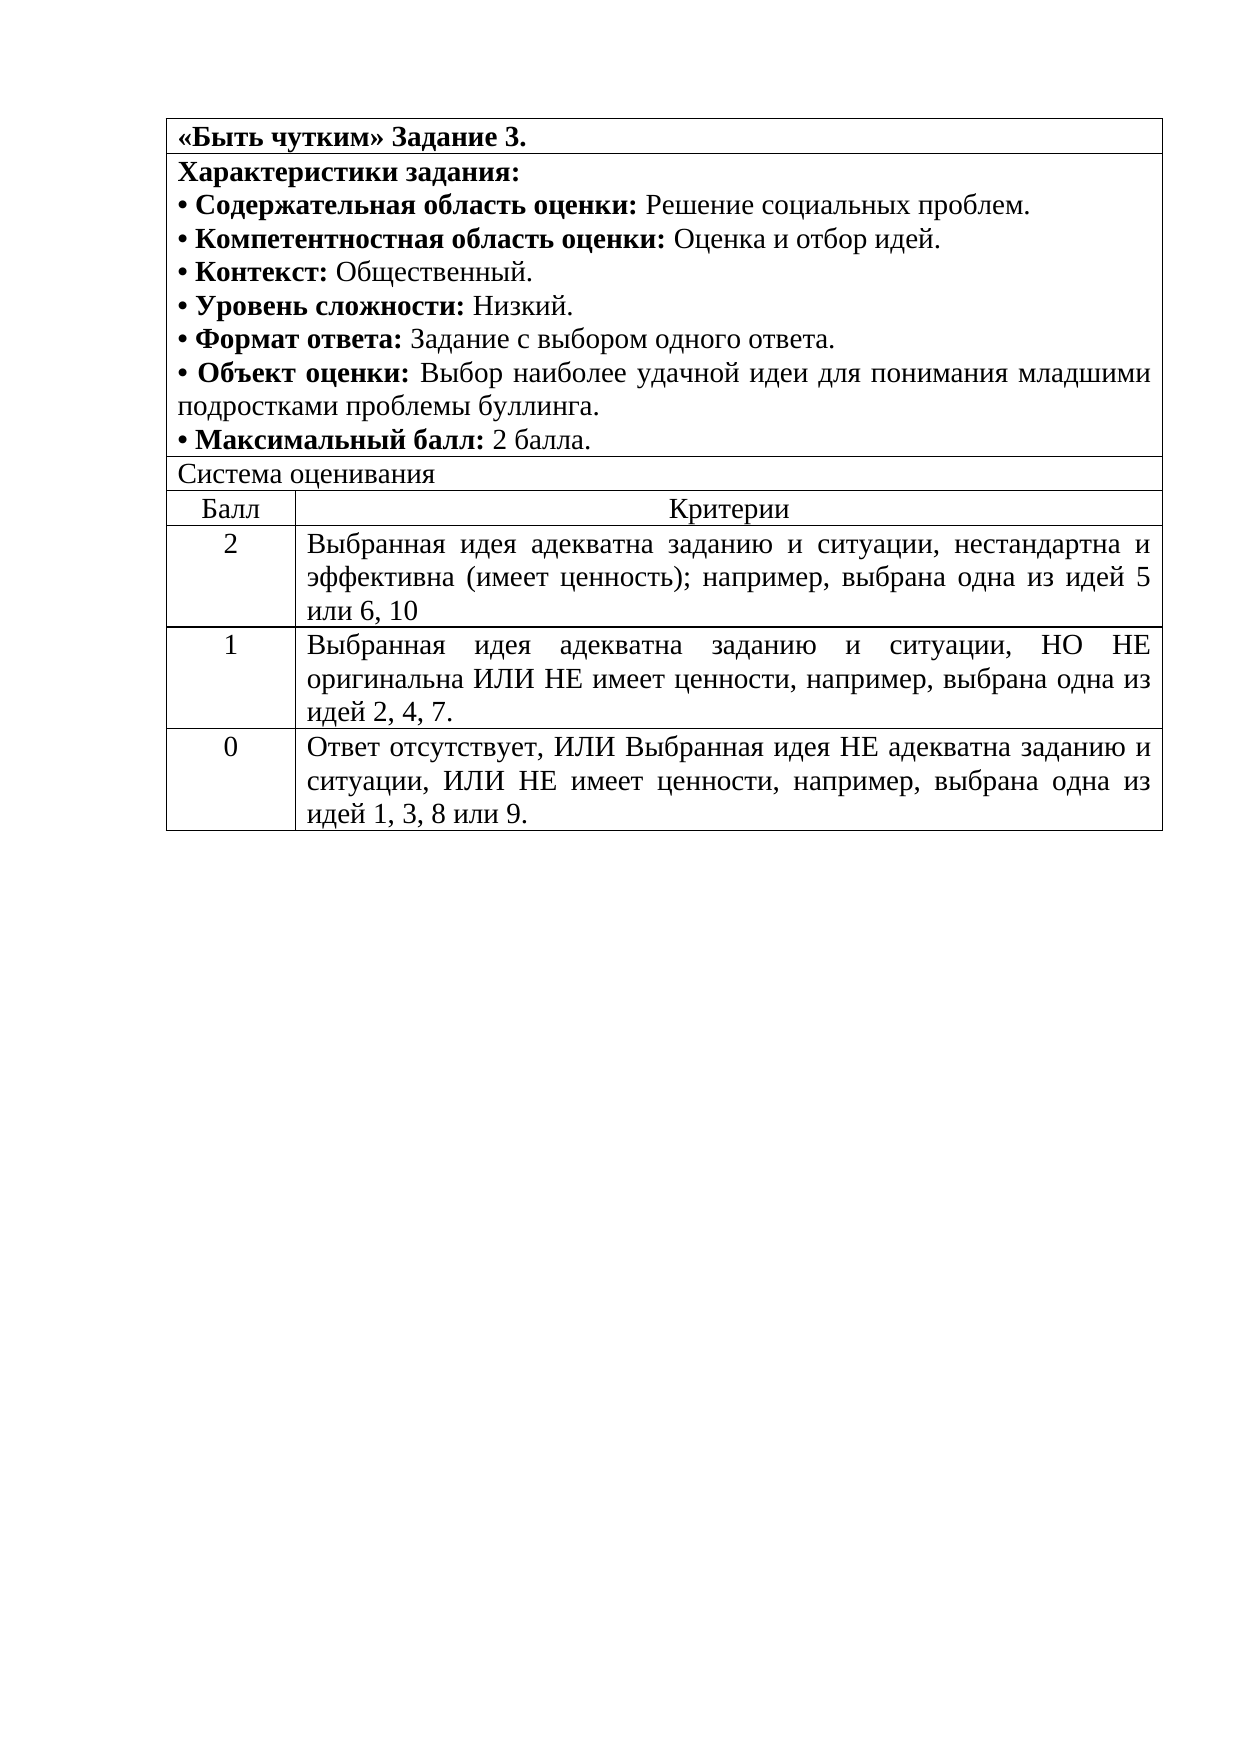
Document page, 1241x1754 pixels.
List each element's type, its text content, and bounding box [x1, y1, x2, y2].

table_cell Выбранная идея адекватна заданию и ситуации, нестандартна и эффективна (имеет ценность); например, выбрана одна из идей 5 или 6, 10 [296, 526, 1162, 626]
table_cell Система оценивания [167, 457, 1162, 490]
table_cell 1 [167, 628, 295, 728]
table_cell 2 [167, 526, 295, 626]
table_cell Характеристики задания: • Содержательная область оценки: Решение социальных проблем. • Компетентностная область оценки: Оценка и отбор идей. • Контекст: Общественный. • Уровень сложности: Низкий. • Формат ответа: Задание с выбором одного ответа. • Объект оценки: Выбор наиболее удачной идеи для понимания младшими подростками проблемы буллинга. • Максимальный балл: 2 балла. [167, 154, 1162, 456]
table_cell Балл [167, 491, 295, 525]
table_cell Ответ отсутствует, ИЛИ Выбранная идея НЕ адекватна заданию и ситуации, ИЛИ НЕ имеет ценности, например, выбрана одна из идей 1, 3, 8 или 9. [296, 729, 1162, 830]
table_cell 0 [167, 729, 295, 830]
table_cell Выбранная идея адекватна заданию и ситуации, НО НЕ оригинальна ИЛИ НЕ имеет ценности, например, выбрана одна из идей 2, 4, 7. [296, 628, 1162, 728]
table_header «Быть чутким» Задание 3. [167, 119, 1162, 153]
table_cell Критерии [296, 491, 1162, 525]
